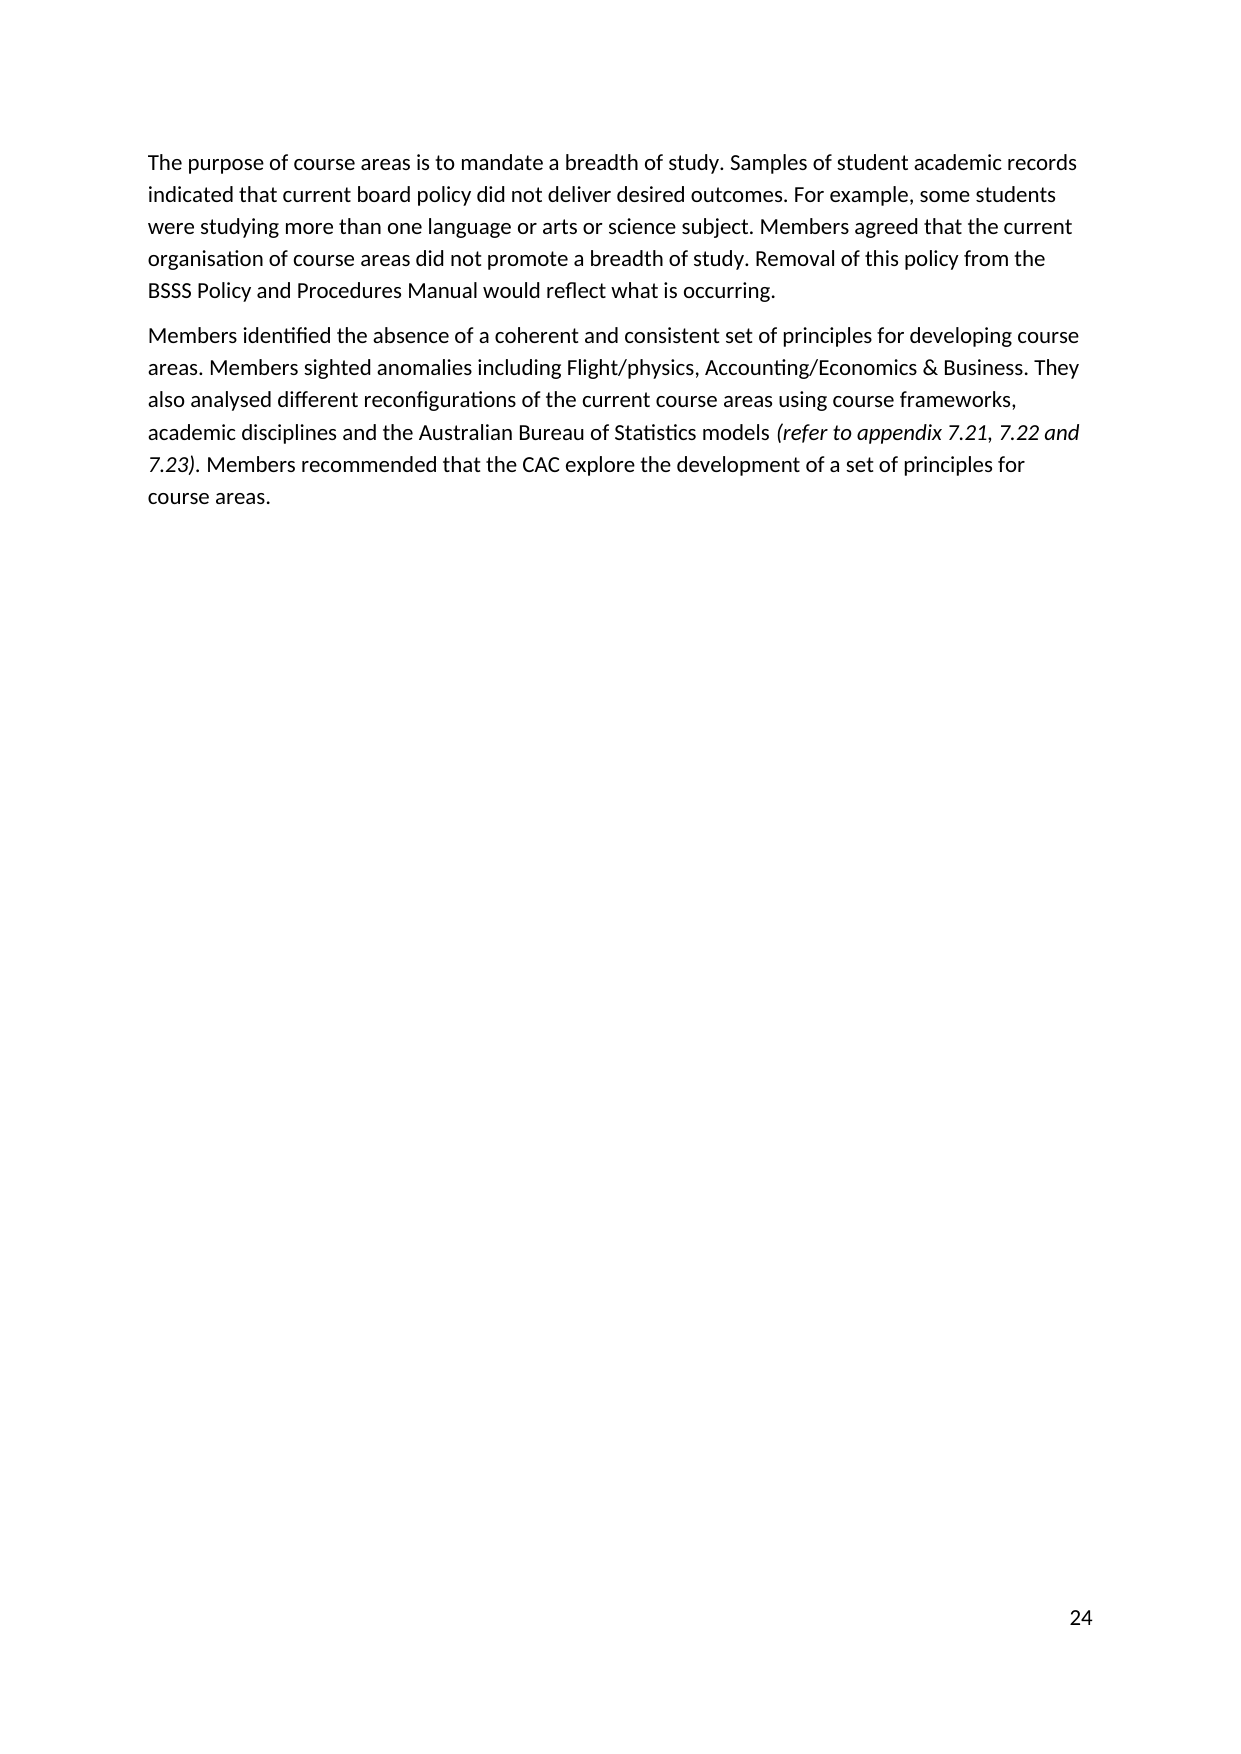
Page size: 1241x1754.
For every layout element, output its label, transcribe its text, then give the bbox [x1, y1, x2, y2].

text The purpose of course areas is to mandate a breadth of study. Samples of student academic records indicated that current board policy did not deliver desired outcomes. For example, some students were studying more than one language or arts or science subject. Members agreed that the current organisation of course areas did not promote a breadth of study. Removal of this policy from the BSSS Policy and Procedures Manual would reflect what is occurring. [148, 148, 1092, 304]
text Members identified the absence of a coherent and consistent set of principles for developing course areas. Members sighted anomalies including Flight/physics, Accounting/Economics & Business. They also analysed different reconfigurations of the current course areas using course frameworks, academic disciplines and the Australian Bureau of Statistics models (refer to appendix 7.21, 7.22 and 7.23). Members recommended that the CAC explore the development of a set of principles for course areas. [148, 321, 1092, 510]
